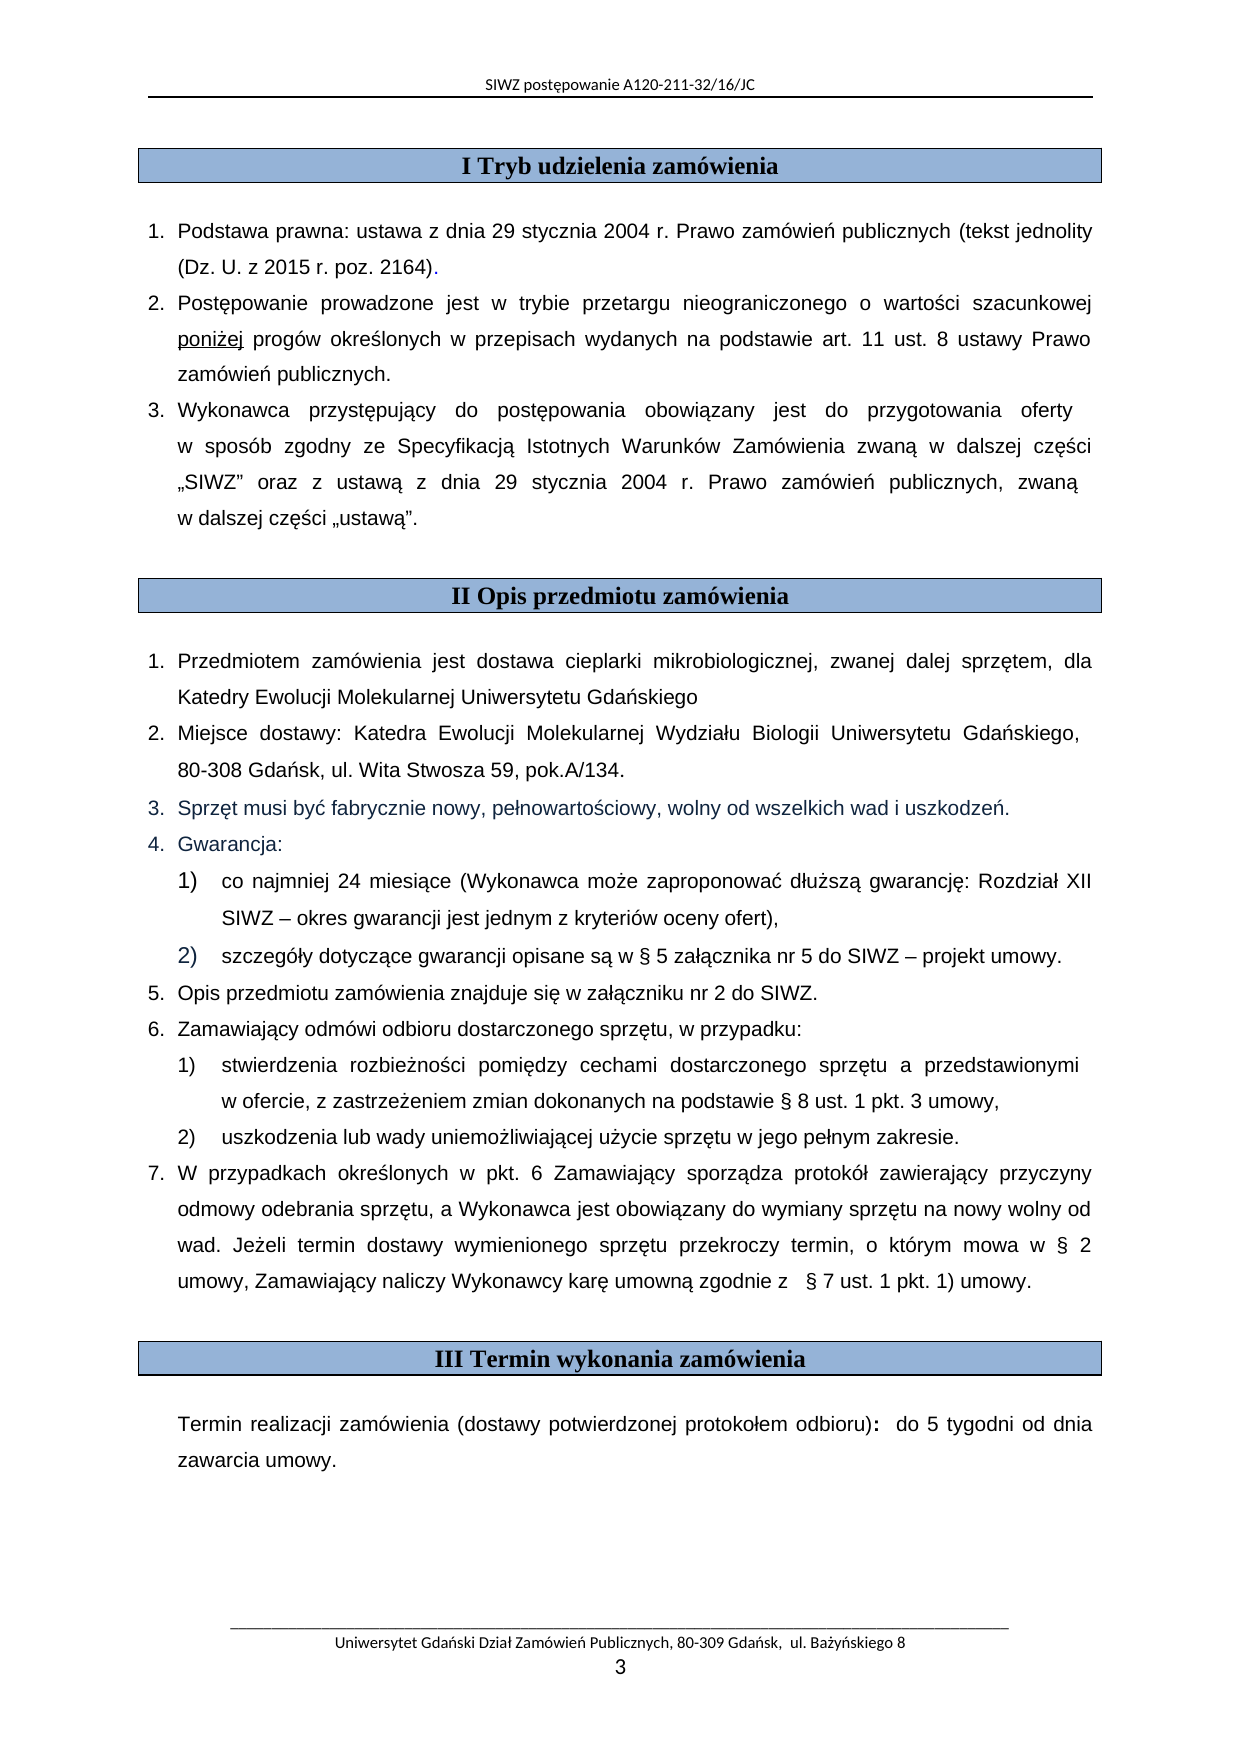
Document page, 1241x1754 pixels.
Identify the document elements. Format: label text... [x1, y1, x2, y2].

list uszkodzenia lub wady uniemożliwiającej użycie sprzętu w jego pełnym zakresie. [177, 1125, 1093, 1149]
list szczegóły dotyczące gwarancji opisane są w § 5 załącznika nr 5 do SIWZ – projekt umowy. [177, 942, 1093, 968]
list Opis przedmiotu zamówienia znajduje się w załączniku nr 2 do SIWZ. [148, 981, 1093, 1005]
subtitle II Opis przedmiotu zamówienia [139, 579, 1101, 612]
list Miejsce dostawy: Katedra Ewolucji Molekularnej Wydziału Biologii Uniwersytetu Gdańskiego, 80-308 Gdańsk, ul. Wita Stwosza 59, pok.A/134. [148, 721, 1093, 783]
list Przedmiotem zamówienia jest dostawa cieplarki mikrobiologicznej, zwanej dalej sprzętem, dla Katedry Ewolucji Molekularnej Uniwersytetu Gdańskiego [148, 649, 1093, 709]
list Postępowanie prowadzone jest w trybie przetargu nieograniczonego o wartości szacunkowej poniżej progów określonych w przepisach wydanych na podstawie art. 11 ust. 8 ustawy Prawo zamówień publicznych. [148, 290, 1093, 386]
list stwierdzenia rozbieżności pomiędzy cechami dostarczonego sprzętu a przedstawionymi w ofercie, z zastrzeżeniem zmian dokonanych na podstawie § 8 ust. 1 pkt. 3 umowy, [177, 1053, 1093, 1113]
list Wykonawca przystępujący do postępowania obowiązany jest do przygotowania oferty w sposób zgodny ze Specyfikacją Istotnych Warunków Zamówienia zwaną w dalszej części „SIWZ” oraz z ustawą z dnia 29 stycznia 2004 r. Prawo zamówień publicznych, zwaną w dalszej części „ustawą”. [148, 398, 1093, 530]
list Podstawa prawna: ustawa z dnia 29 stycznia 2004 r. Prawo zamówień publicznych (tekst jednolity (Dz. U. z 2015 r. poz. 2164). [148, 218, 1093, 278]
subtitle III Termin wykonania zamówienia [139, 1342, 1101, 1374]
list Zamawiający odmówi odbioru dostarczonego sprzętu, w przypadku: [148, 1017, 1093, 1041]
list co najmniej 24 miesiące (Wykonawca może zaproponować dłuższą gwarancję: Rozdział XII SIWZ – okres gwarancji jest jednym z kryteriów oceny ofert), [177, 867, 1093, 930]
subtitle I Tryb udzielenia zamówienia [139, 149, 1101, 182]
list Sprzęt musi być fabrycznie nowy, pełnowartościowy, wolny od wszelkich wad i uszkodzeń. [148, 796, 1048, 819]
text Termin realizacji zamówienia (dostawy potwierdzonej protokołem odbioru): do 5 tygodni od dnia zawarcia umowy. [177, 1411, 1093, 1471]
list Gwarancja: [148, 831, 1093, 855]
list W przypadkach określonych w pkt. 6 Zamawiający sporządza protokół zawierający przyczyny odmowy odebrania sprzętu, a Wykonawca jest obowiązany do wymiany sprzętu na nowy wolny od wad. Jeżeli termin dostawy wymienionego sprzętu przekroczy termin, o którym mowa w § 2 umowy, Zamawiający naliczy Wykonawcy karę umowną zgodnie z § 7 ust. 1 pkt. 1) umowy. [148, 1161, 1093, 1293]
